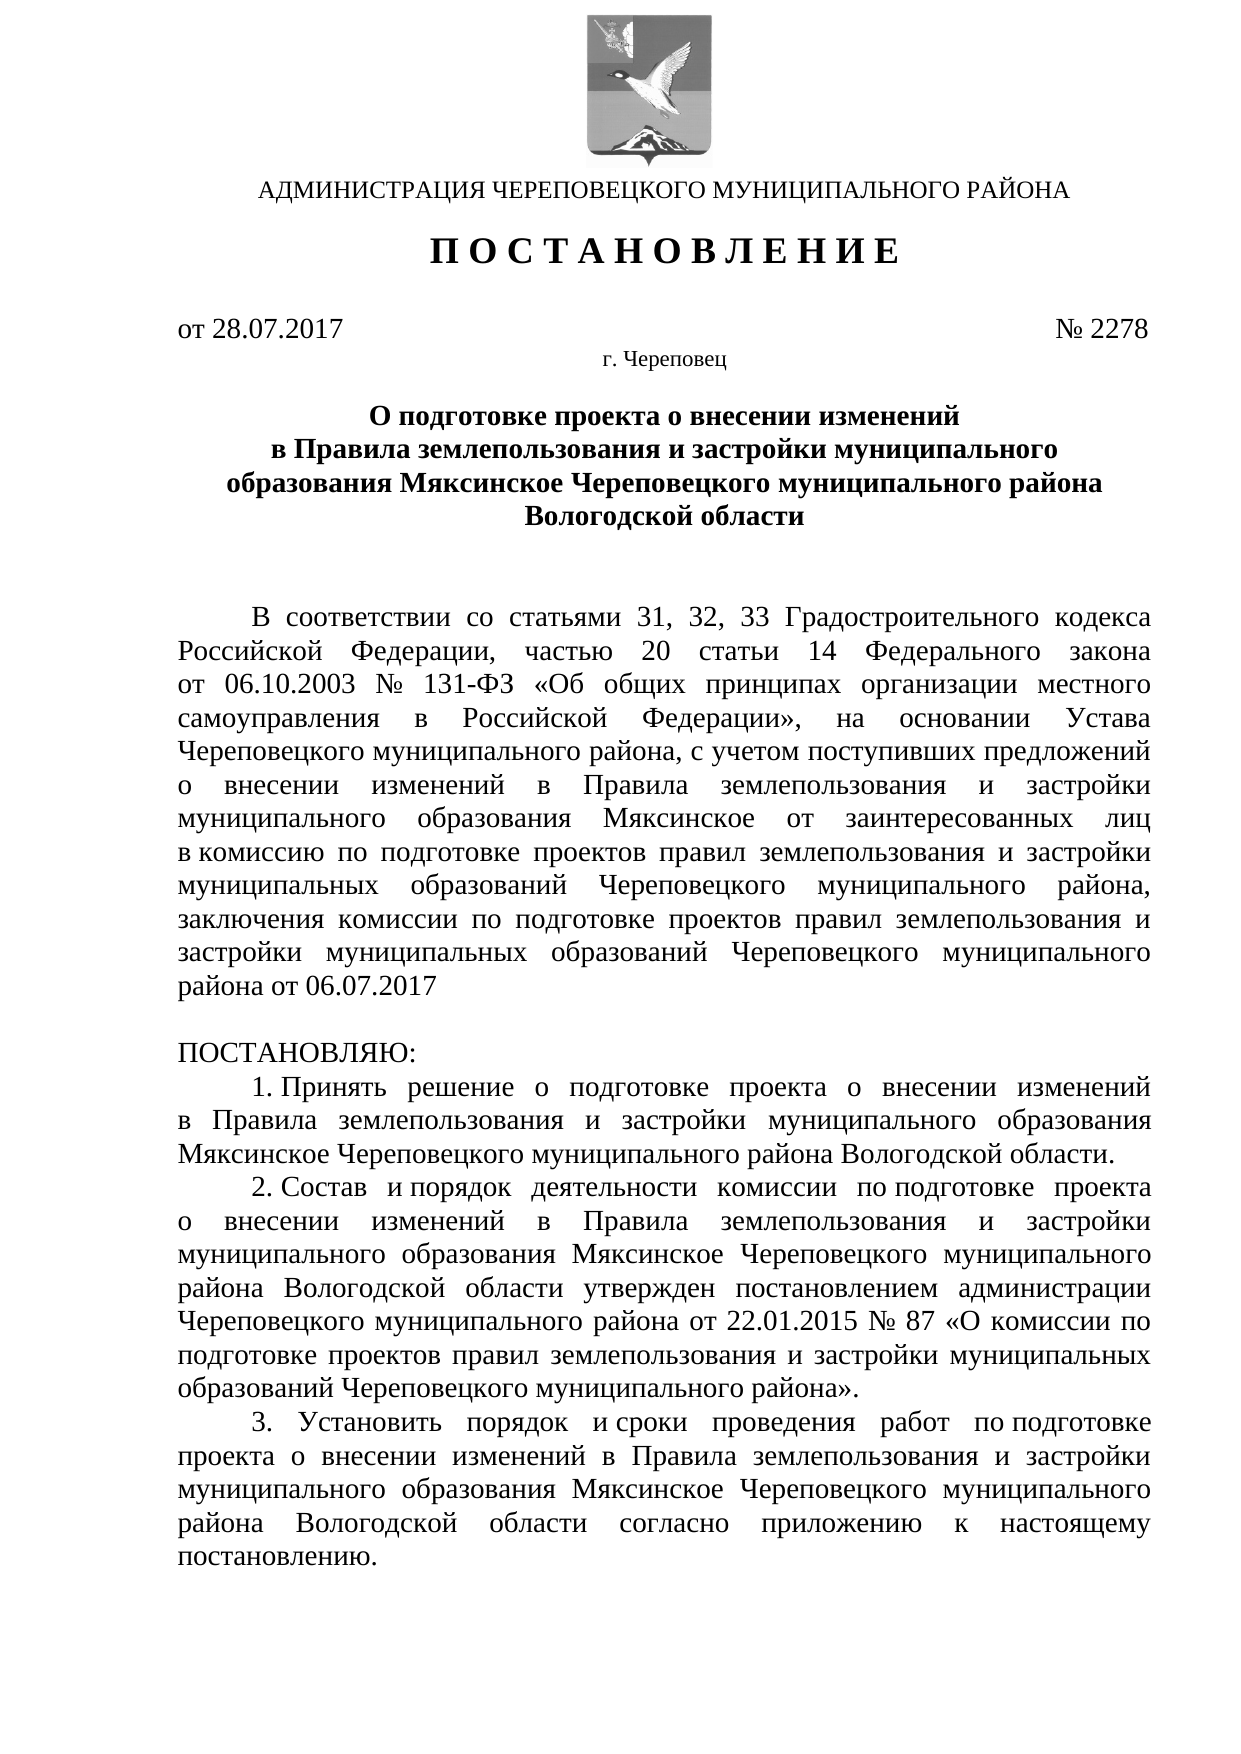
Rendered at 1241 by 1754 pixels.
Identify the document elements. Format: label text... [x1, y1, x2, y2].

list Принять решение о подготовке проекта о внесении изменений в Правила землепользования и застройки муниципального образования Мяксинское Череповецкого муниципального района Вологодской области. [177, 1069, 1152, 1169]
subtitle П О С Т А Н О В Л Е Н И Е [177, 229, 1152, 272]
text от 28.07.2017 № 2278 [177, 312, 1152, 345]
text АДМИНИСТРАЦИЯ ЧЕРЕПОВЕЦКОГО МУНИЦИПАЛЬНОГО РАЙОНА [177, 175, 1152, 204]
text ПОСТАНОВЛЯЮ: [177, 1035, 1152, 1069]
text О подготовке проекта о внесении изменений [177, 398, 1152, 431]
list Состав и порядок деятельности комиссии по подготовке проекта о внесении изменений в Правила землепользования и застройки муниципального образования Мяксинское Череповецкого муниципального района Вологодской области утвержден постановлением администрации Череповецкого муниципального района от 22.01.2015 № 87 «О комиссии по подготовке проектов правил землепользования и застройки муниципальных образований Череповецкого муниципального района». [177, 1169, 1152, 1404]
text г. Череповец [177, 345, 1152, 371]
text в Правила землепользования и застройки муниципального [177, 431, 1152, 465]
text В соответствии со статьями 31, 32, 33 Градостроительного кодекса Российской Федерации, частью 20 статьи 14 Федерального закона от 06.10.2003 № 131-ФЗ «Об общих принципах организации местного самоуправления в Российской Федерации», на основании Устава Череповецкого муниципального района, с учетом поступивших предложений о внесении изменений в Правила землепользования и застройки муниципального образования Мяксинское от заинтересованных лиц в комиссию по подготовке проектов правил землепользования и застройки муниципальных образований Череповецкого муниципального района, заключения комиссии по подготовке проектов правил землепользования и застройки муниципальных образований Череповецкого муниципального района от 06.07.2017 [177, 599, 1152, 1002]
text 3. Установить порядок и сроки проведения работ по подготовке проекта о внесении изменений в Правила землепользования и застройки муниципального образования Мяксинское Череповецкого муниципального района Вологодской области согласно приложению к настоящему постановлению. [177, 1404, 1152, 1572]
text образования Мяксинское Череповецкого муниципального района Вологодской области [177, 465, 1152, 532]
